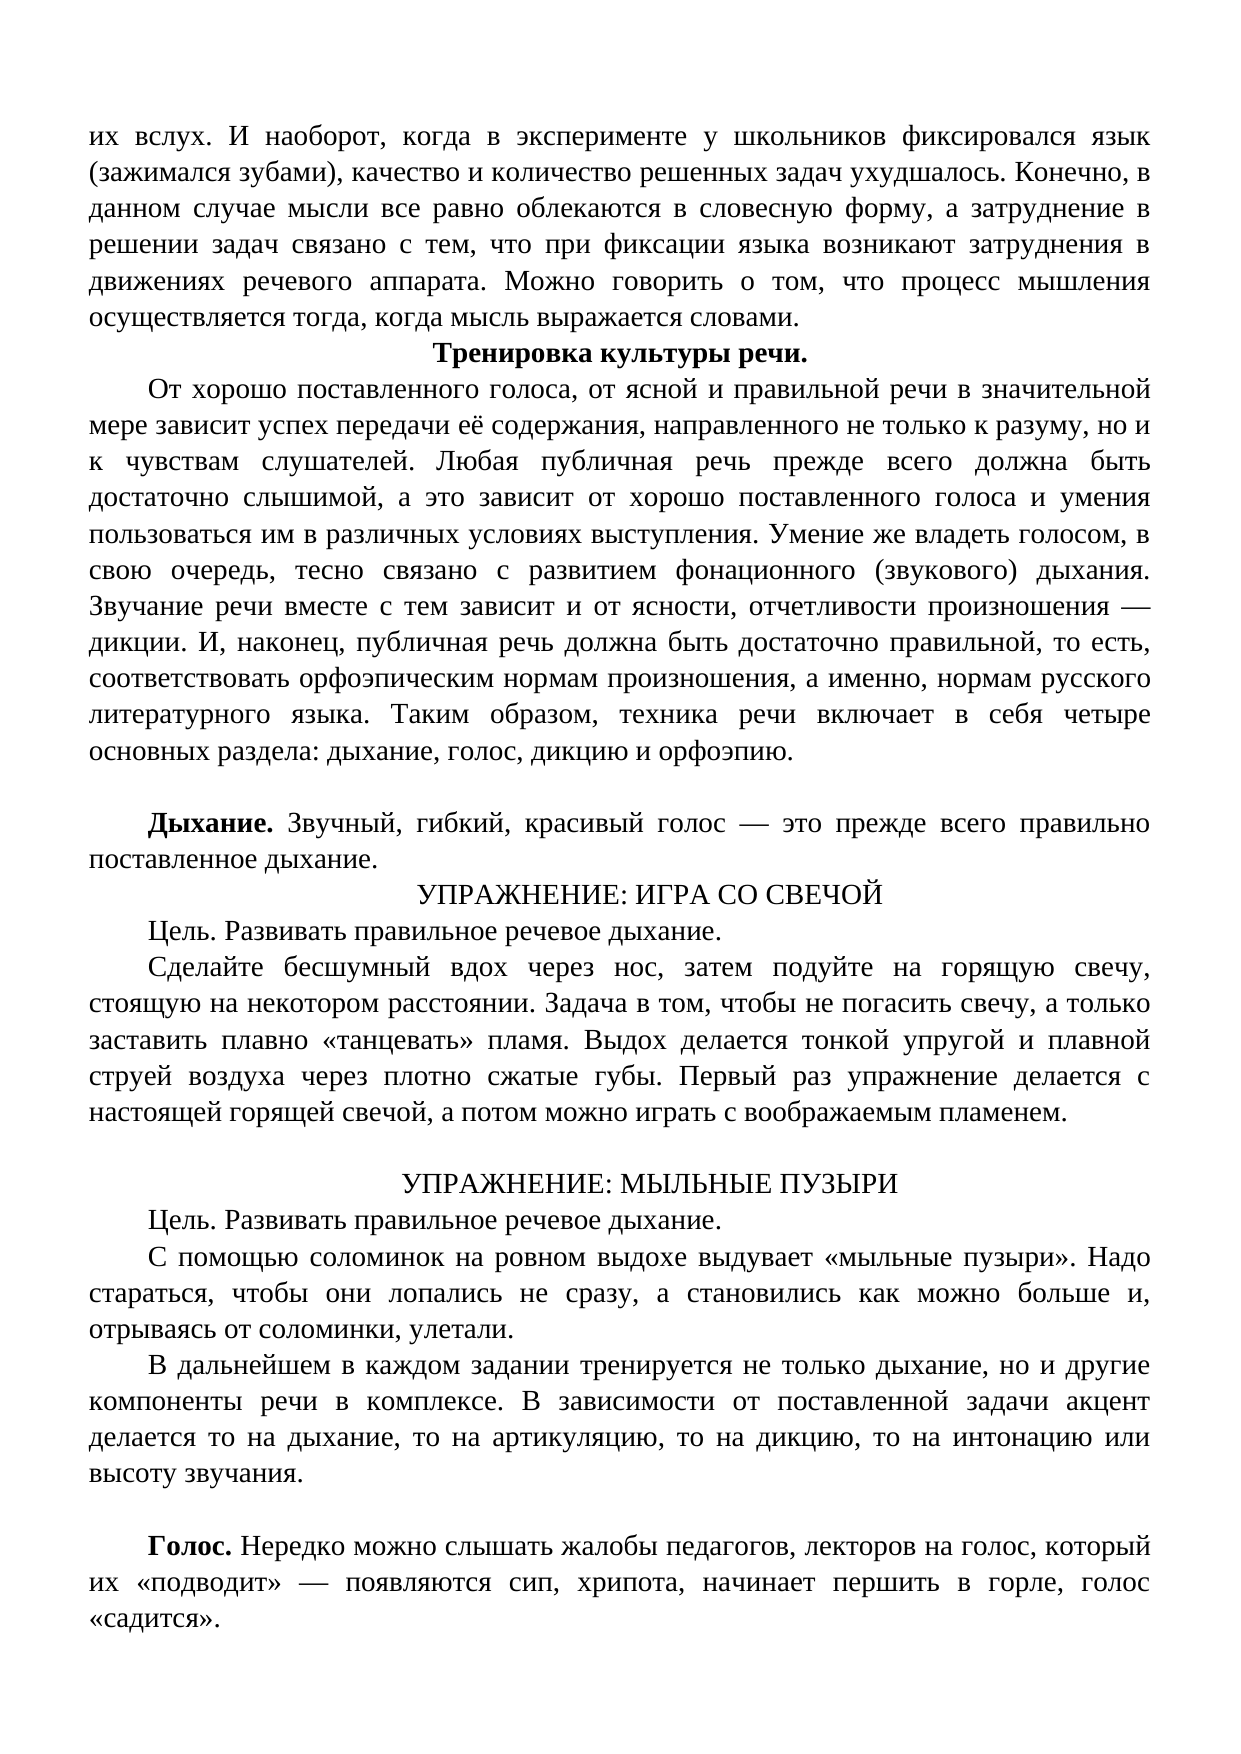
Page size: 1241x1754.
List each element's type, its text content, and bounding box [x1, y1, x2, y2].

text Цель. Развивать правильное речевое дыхание. [89, 913, 1152, 947]
text Цель. Развивать правильное речевое дыхание. [89, 1202, 1152, 1236]
text С помощью соломинок на ровном выдохе выдувает «мыльные пузыри». Надо стараться, чтобы они лопались не сразу, а становились как можно больше и, отрываясь от соломинки, улетали. [89, 1239, 1152, 1344]
text УПРАЖНЕНИЕ: МЫЛЬНЫЕ ПУЗЫРИ [89, 1166, 1152, 1200]
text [89, 118, 1152, 332]
text В дальнейшем в каждом задании тренируется не только дыхание, но и другие компоненты речи в комплексе. В зависимости от поставленной задачи акцент делается то на дыхание, то на артикуляцию, то на дикцию, то на интонацию или высоту звучания. [89, 1347, 1152, 1489]
text УПРАЖНЕНИЕ: ИГРА СО СВЕЧОЙ [89, 877, 1152, 911]
text Тренировка культуры речи. [89, 335, 1152, 368]
text Голос. Нередко можно слышать жалобы педагогов, лекторов на голос, который их «подводит» — появляются сип, хрипота, начинает першить в горле, голос «садится». [89, 1528, 1152, 1634]
text Дыхание. Звучный, гибкий, красивый голос — это прежде всего правильно поставленное дыхание. [89, 805, 1152, 874]
text Сделайте бесшумный вдох через нос, затем подуйте на горящую свечу, стоящую на некотором расстоянии. Задача в том, чтобы не погасить свечу, а только заставить плавно «танцевать» пламя. Выдох делается тонкой упругой и плавной струей воздуха через плотно сжатые губы. Первый раз упражнение делается с настоящей горящей свечой, а потом можно играть с воображаемым пламенем. [89, 949, 1152, 1128]
text От хорошо поставленного голоса, от ясной и правильной речи в значительной мере зависит успех передачи её содержания, направленного не только к разуму, но и к чувствам слушателей. Любая публичная речь прежде всего должна быть достаточно слышимой, а это зависит от хорошо поставленного голоса и умения пользоваться им в различных условиях выступления. Умение же владеть голосом, в свою очередь, тесно связано с развитием фонационного (звукового) дыхания. Звучание речи вместе с тем зависит и от ясности, отчетливости произношения — дикции. И, наконец, публичная речь должна быть достаточно правильной, то есть, соответствовать орфоэпическим нор­мам произношения, а именно, нормам русского литера­турного языка. Таким образом, техника речи включает в себя четыре основных раздела: дыхание, голос, дикцию и орфоэпию. [89, 371, 1152, 766]
